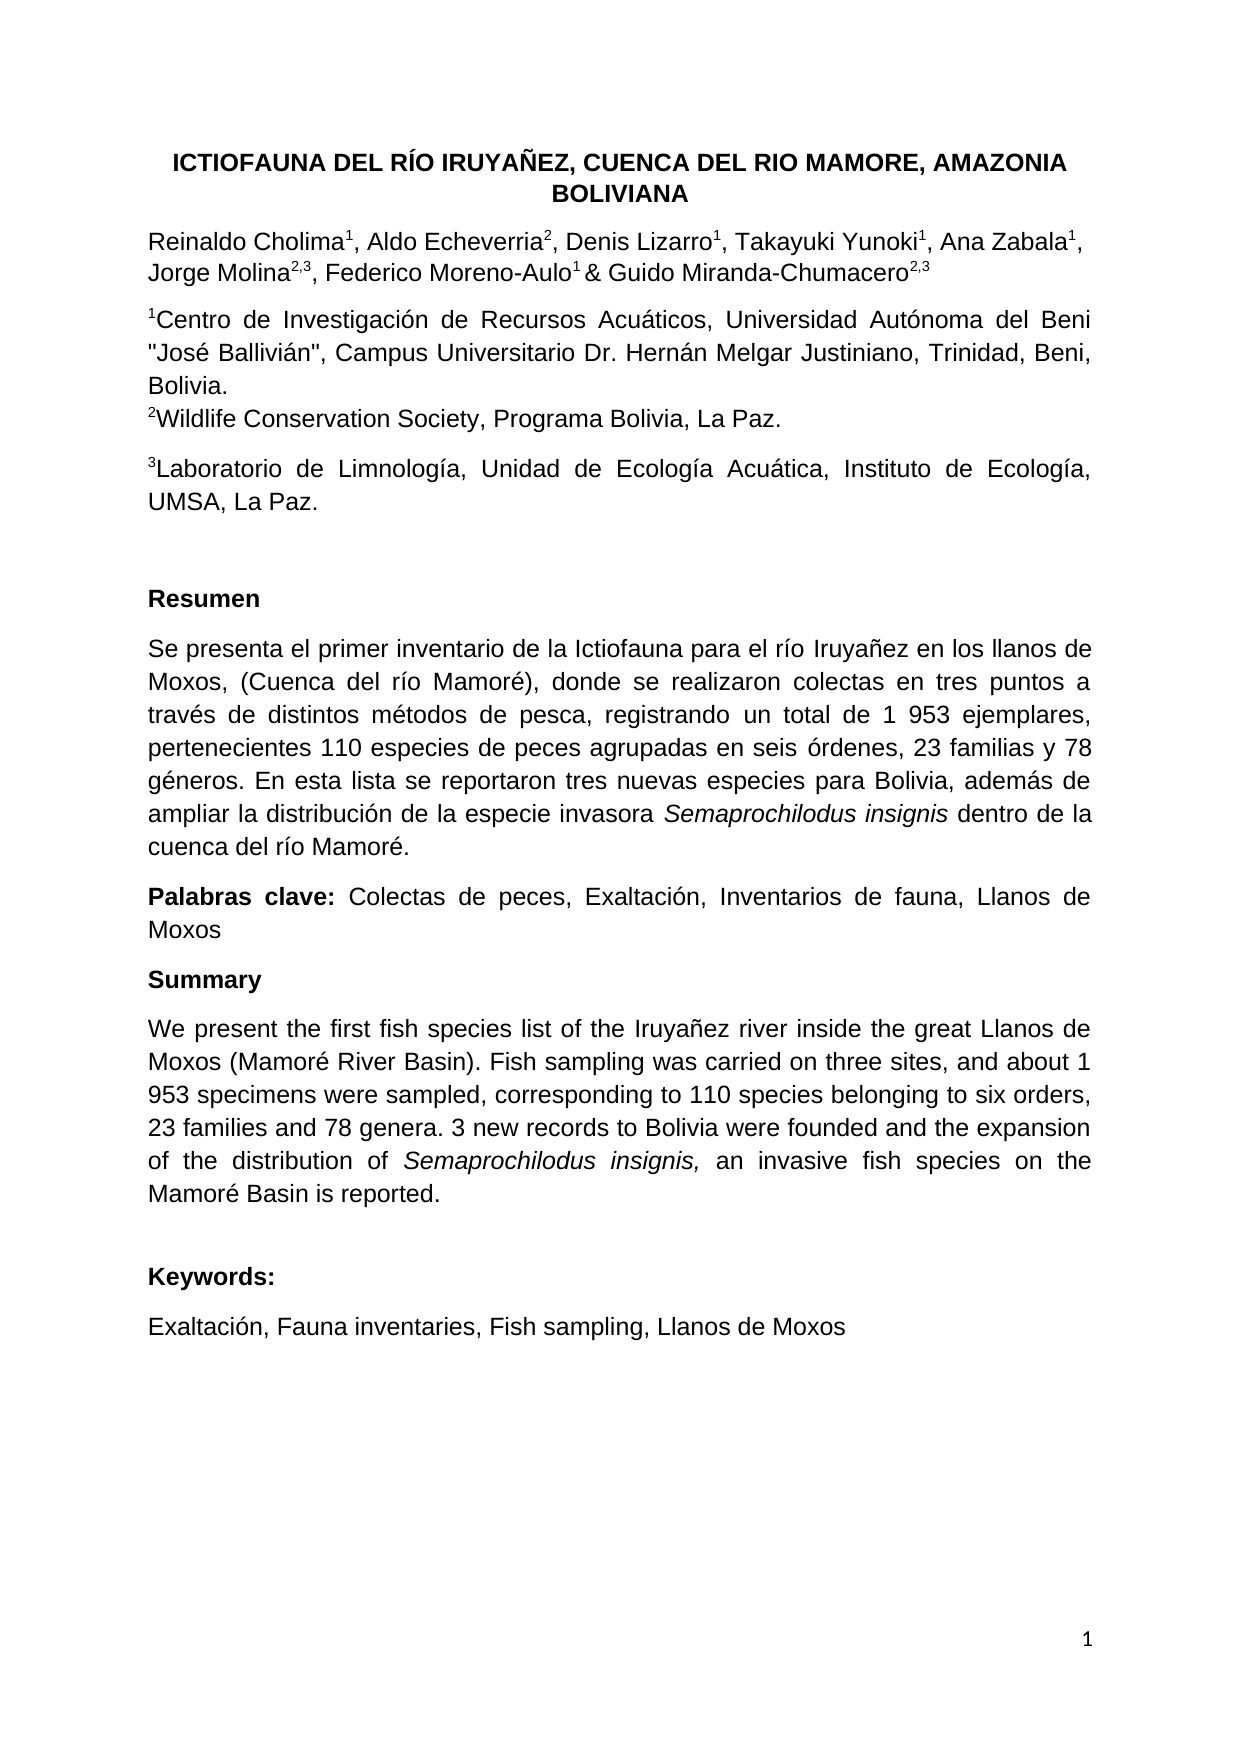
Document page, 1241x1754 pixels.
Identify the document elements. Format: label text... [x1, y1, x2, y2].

text Keywords: [148, 1262, 1092, 1291]
text Palabras clave: Colectas de peces, Exaltación, Inventarios de fauna, Llanos de Moxos [148, 882, 1092, 944]
text Reinaldo Cholima1, Aldo Echeverria2, Denis Lizarro1, Takayuki Yunoki1, Ana Zabala1, Jorge Molina2,3, Federico Moreno-Aulo1 & Guido Miranda-Chumacero2,3 [148, 226, 1092, 286]
text Summary [148, 964, 1092, 993]
text 3Laboratorio de Limnología, Unidad de Ecología Acuática, Instituto de Ecología, UMSA, La Paz. [148, 454, 1092, 516]
text We present the first fish species list of the Iruyañez river inside the great Llanos de Moxos (Mamoré River Basin). Fish sampling was carried on three sites, and about 1 953 specimens were sampled, corresponding to 110 species belonging to six orders, 23 families and 78 genera. 3 new records to Bolivia were founded and the expansion of the distribution of Semaprochilodus insignis, an invasive fish species on the Mamoré Basin is reported. [148, 1014, 1092, 1208]
text 1Centro de Investigación de Recursos Acuáticos, Universidad Autónoma del Beni "José Ballivián", Campus Universitario Dr. Hernán Melgar Justiniano, Trinidad, Beni, Bolivia. [148, 305, 1092, 400]
text Se presenta el primer inventario de la Ictiofauna para el río Iruyañez en los llanos de Moxos, (Cuenca del río Mamoré), donde se realizaron colectas en tres puntos a través de distintos métodos de pesca, registrando un total de 1 953 ejemplares, pertenecientes 110 especies de peces agrupadas en seis órdenes, 23 familias y 78 géneros. En esta lista se reportaron tres nuevas especies para Bolivia, además de ampliar la distribución de la especie invasora Semaprochilodus insignis dentro de la cuenca del río Mamoré. [148, 634, 1092, 861]
text ICTIOFAUNA DEL RÍO IRUYAÑEZ, CUENCA DEL RIO MAMORE, AMAZONIA BOLIVIANA [148, 148, 1092, 207]
text 2Wildlife Conservation Society, Programa Bolivia, La Paz. [148, 404, 1092, 433]
text Resumen [148, 584, 1092, 613]
text Exaltación, Fauna inventaries, Fish sampling, Llanos de Moxos [148, 1312, 1092, 1341]
